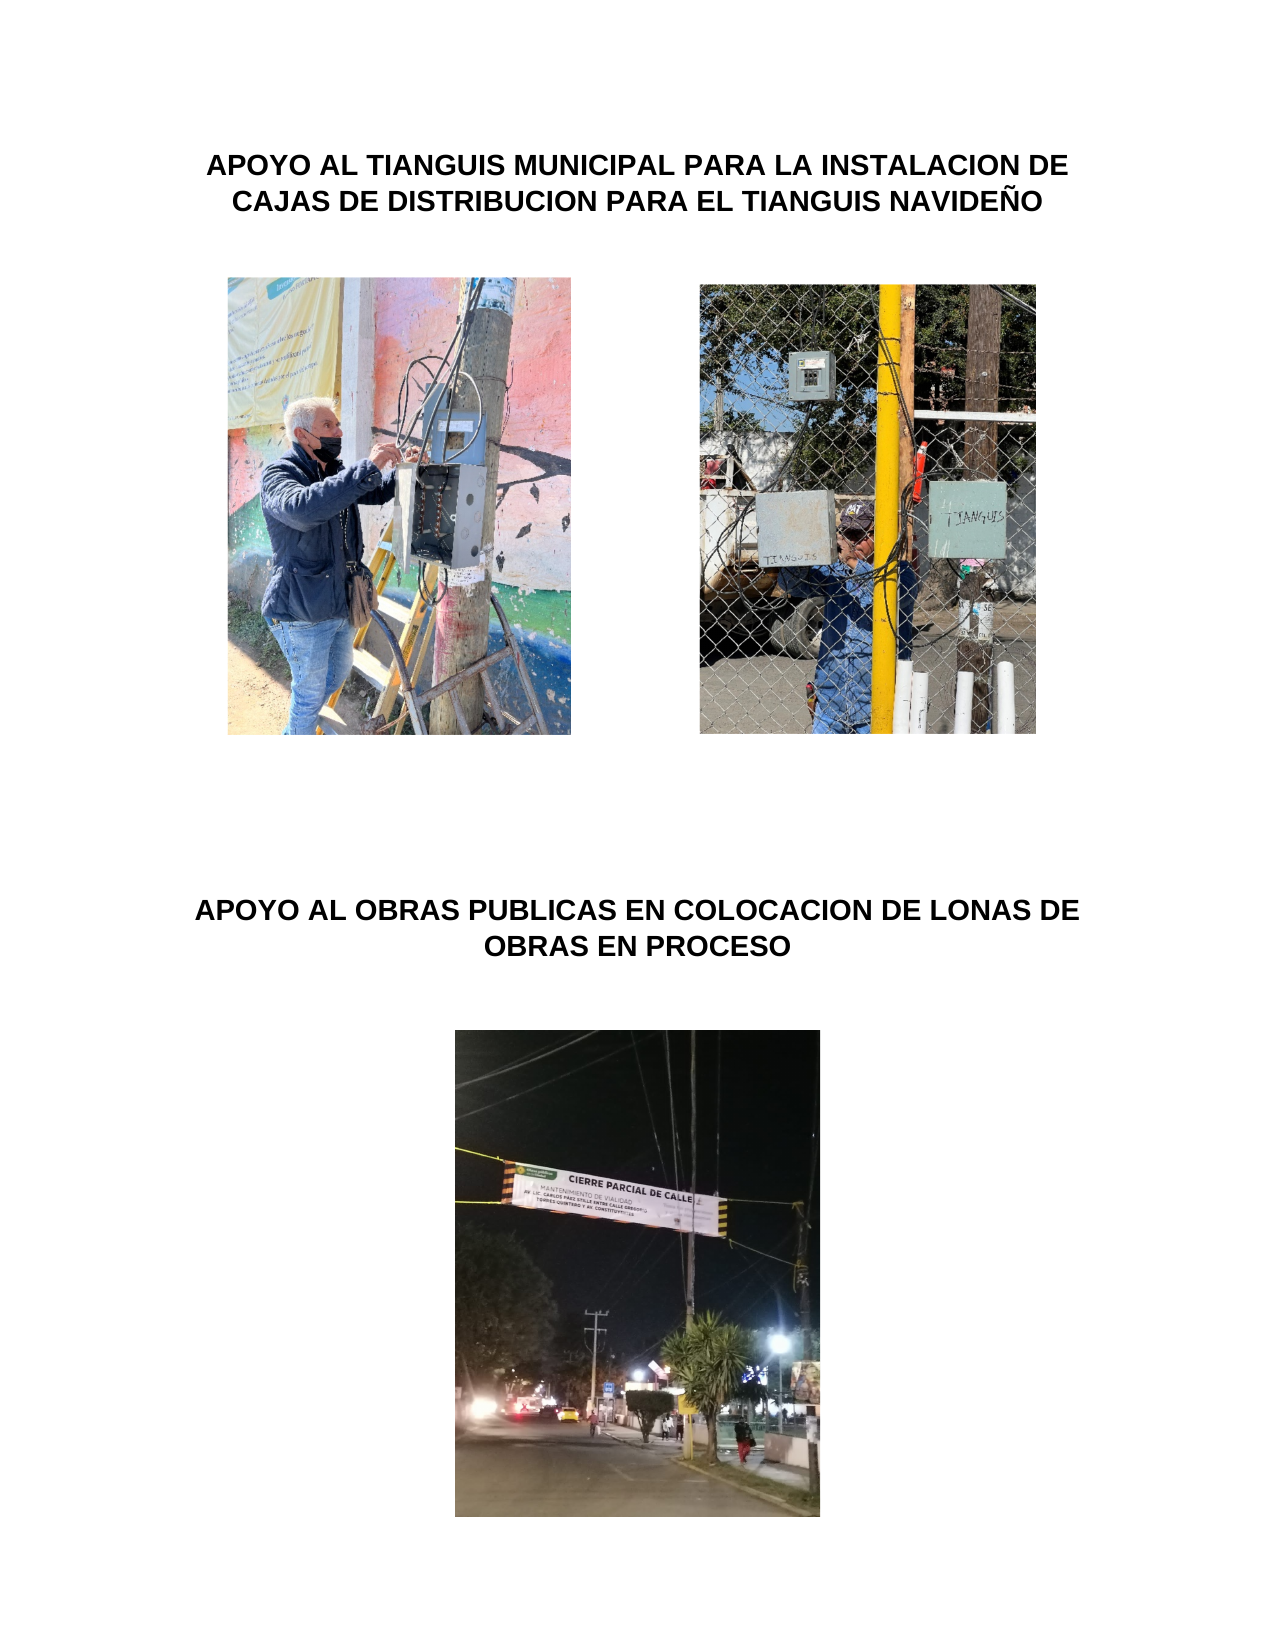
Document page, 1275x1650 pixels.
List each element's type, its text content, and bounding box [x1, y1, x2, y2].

picture [700, 285, 1036, 733]
picture [455, 1030, 821, 1517]
text APOYO AL TIANGUIS MUNICIPAL PARA LA INSTALACION DE CAJAS DE DISTRIBUCION PARA EL TIANGUIS NAVIDEÑO [177, 148, 1098, 217]
text APOYO AL OBRAS PUBLICAS EN COLOCACION DE LONAS DE OBRAS EN PROCESO [177, 893, 1098, 962]
picture [228, 278, 571, 734]
